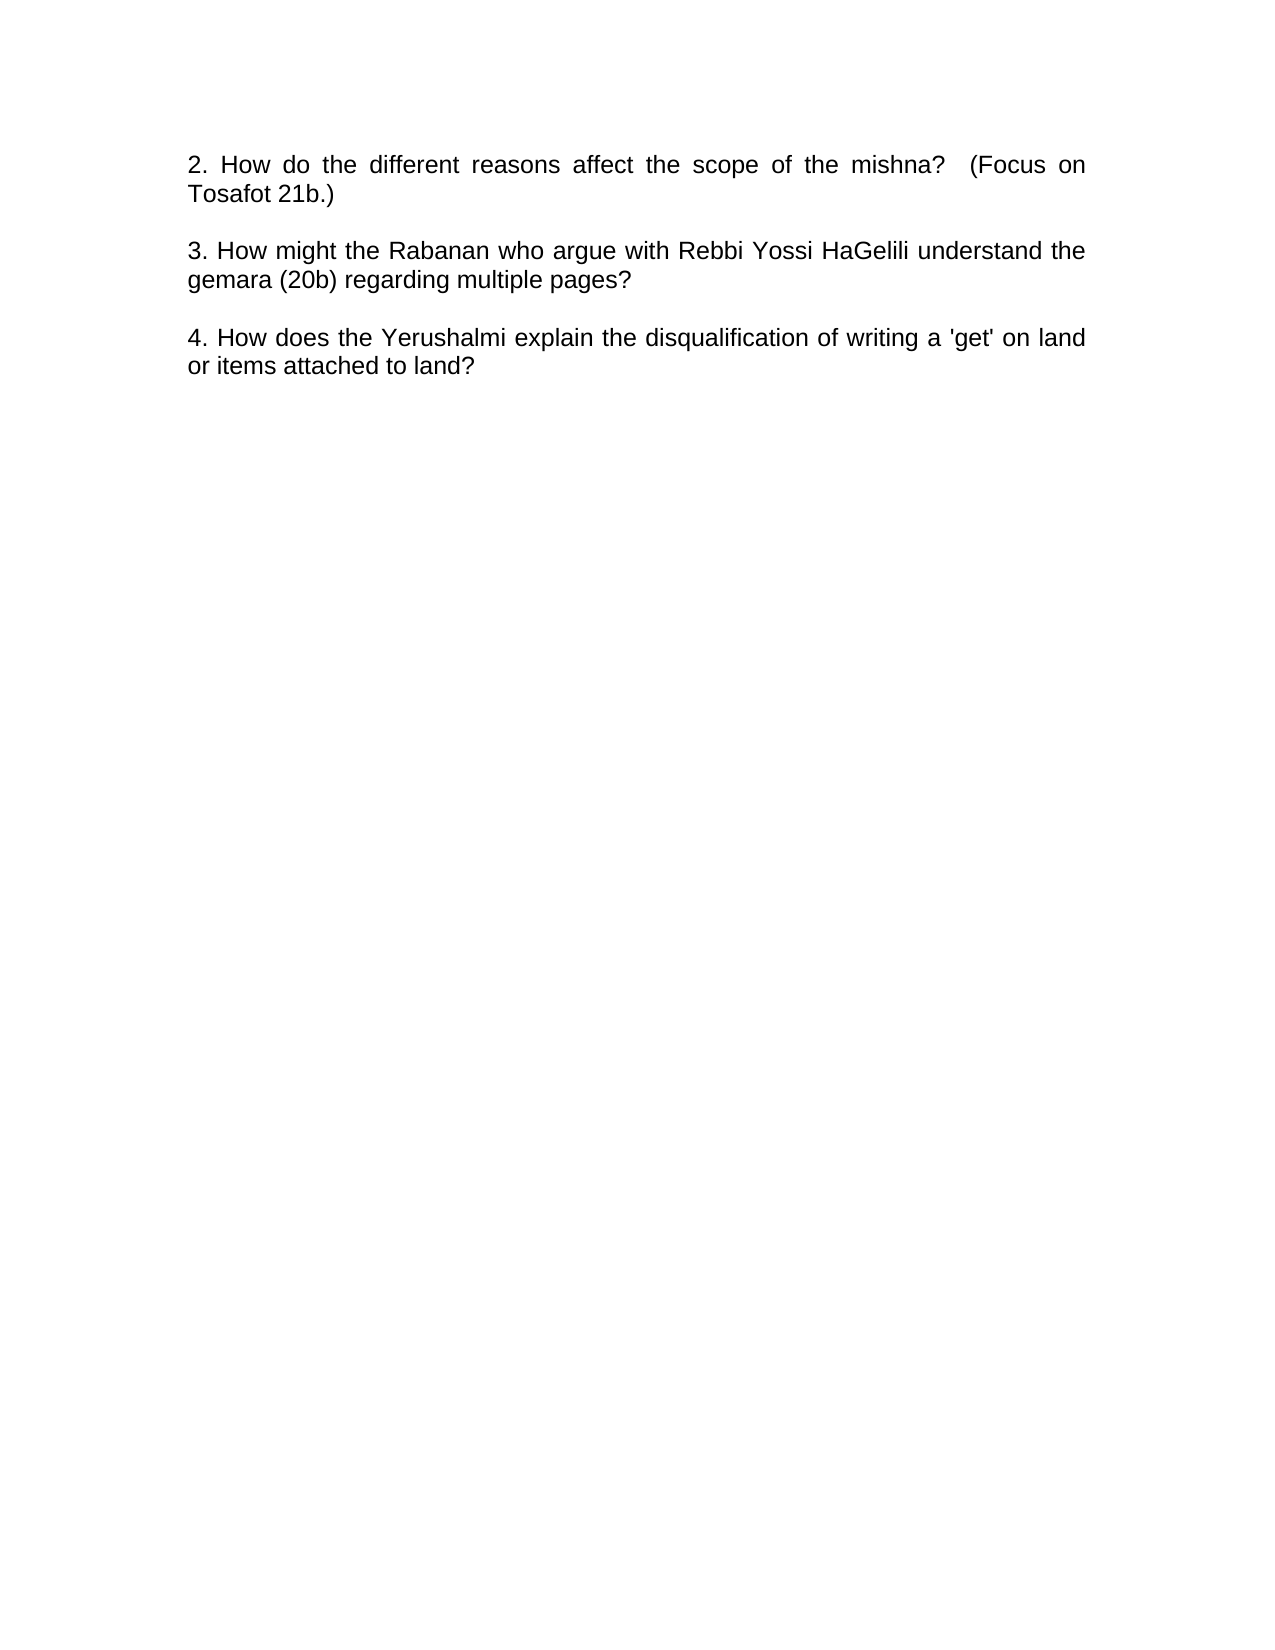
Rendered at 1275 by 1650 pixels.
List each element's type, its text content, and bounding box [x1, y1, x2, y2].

text 2. How do the different reasons affect the scope of the mishna? (Focus on Tosafot 21b.) [187, 150, 1087, 207]
text 4. How does the Yerushalmi explain the disqualification of writing a 'get' on land or items attached to land? [187, 322, 1087, 380]
text 3. How might the Rabanan who argue with Rebbi Yossi HaGelili understand the gemara (20b) regarding multiple pages? [187, 236, 1087, 294]
